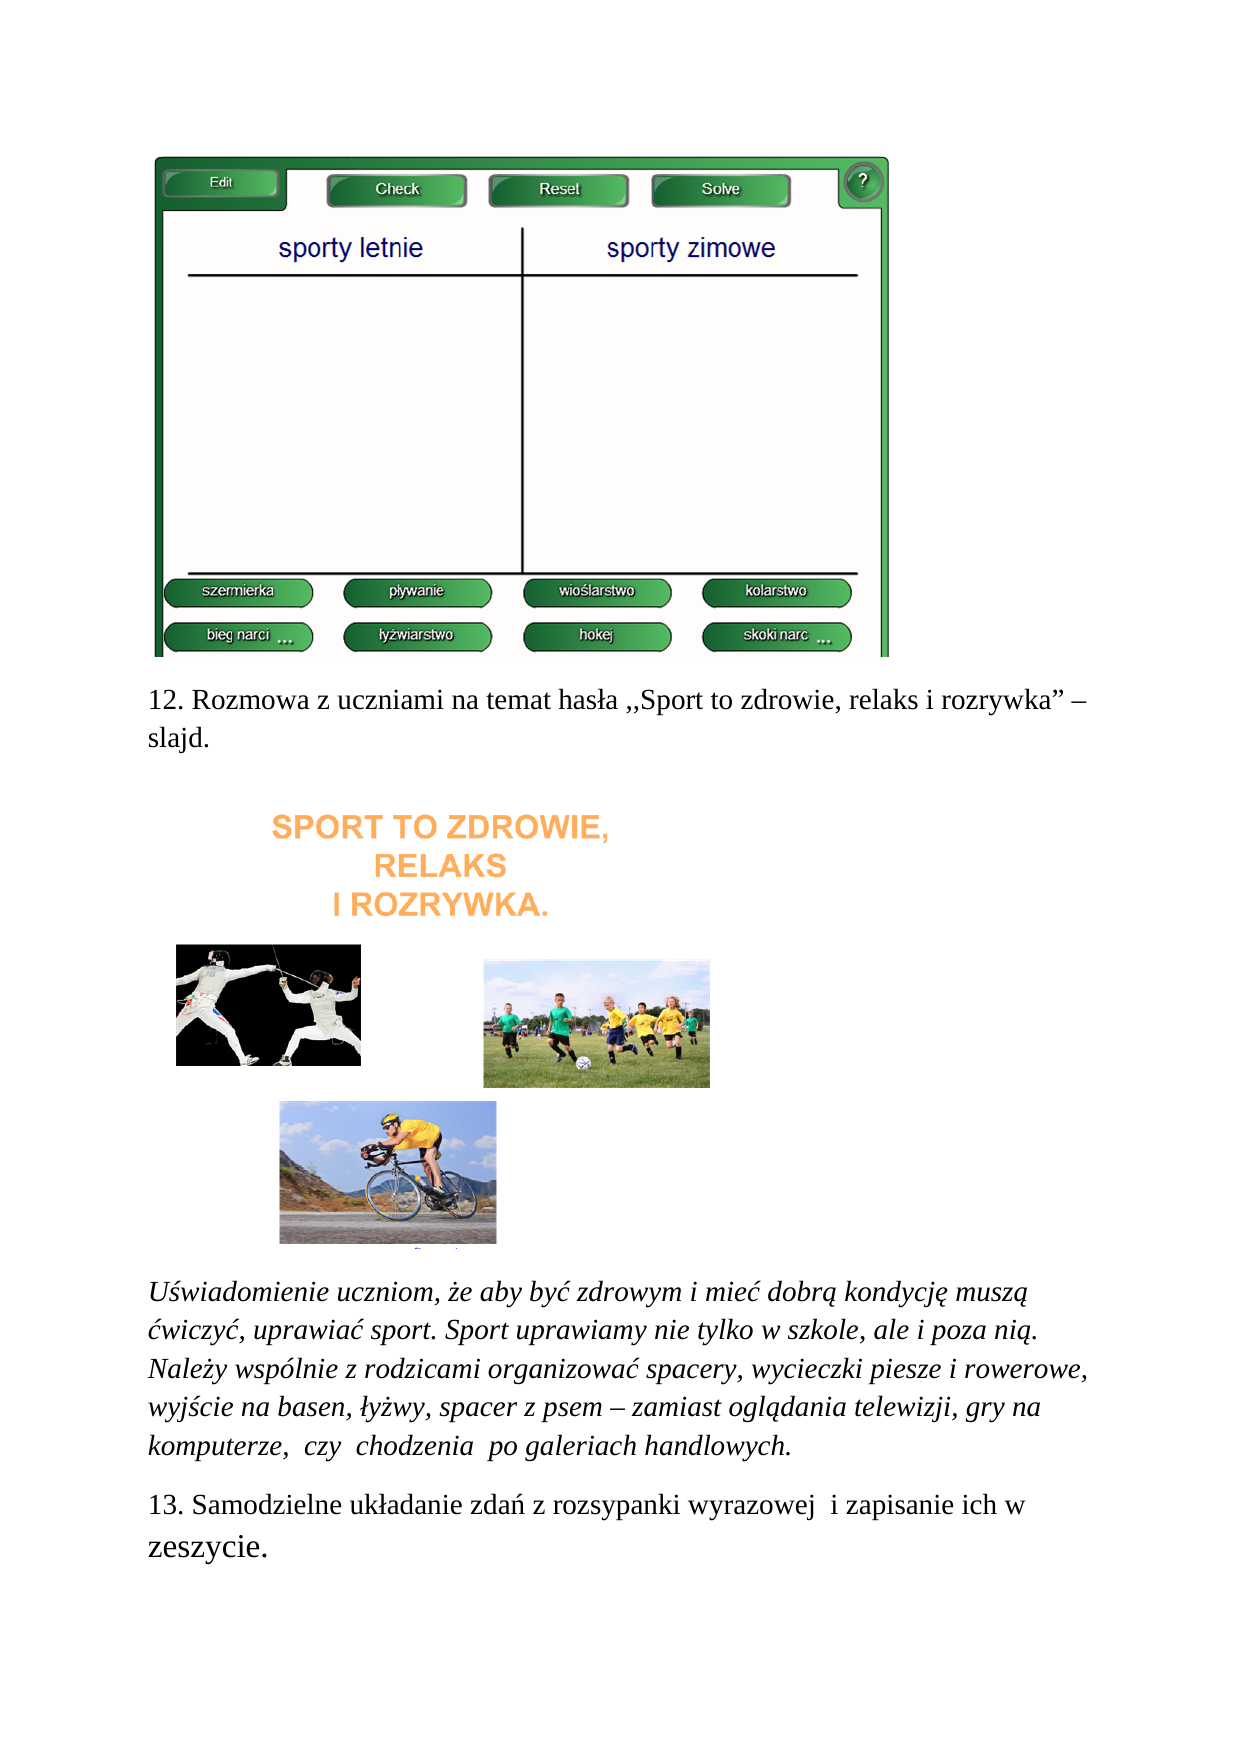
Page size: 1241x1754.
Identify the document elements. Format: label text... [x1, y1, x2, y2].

picture [147, 780, 729, 1249]
text 13. Samodzielne układanie zdań z rozsypanki wyrazowej i zapisanie ich w zeszycie. [148, 1487, 1093, 1565]
picture [147, 147, 905, 657]
text 12. Rozmowa z uczniami na temat hasła ,,Sport to zdrowie, relaks i rozrywka” – slajd. [148, 682, 1093, 754]
text Uświadomienie uczniom, że aby być zdrowym i mieć dobrą kondycję muszą ćwiczyć, uprawiać sport. Sport uprawiamy nie tylko w szkole, ale i poza nią. Należy wspólnie z rodzicami organizować spacery, wycieczki piesze i rowerowe, wyjście na basen, łyżwy, spacer z psem – zamiast oglądania telewizji, gry na komputerze, czy chodzenia po galeriach handlowych. [148, 1274, 1093, 1461]
